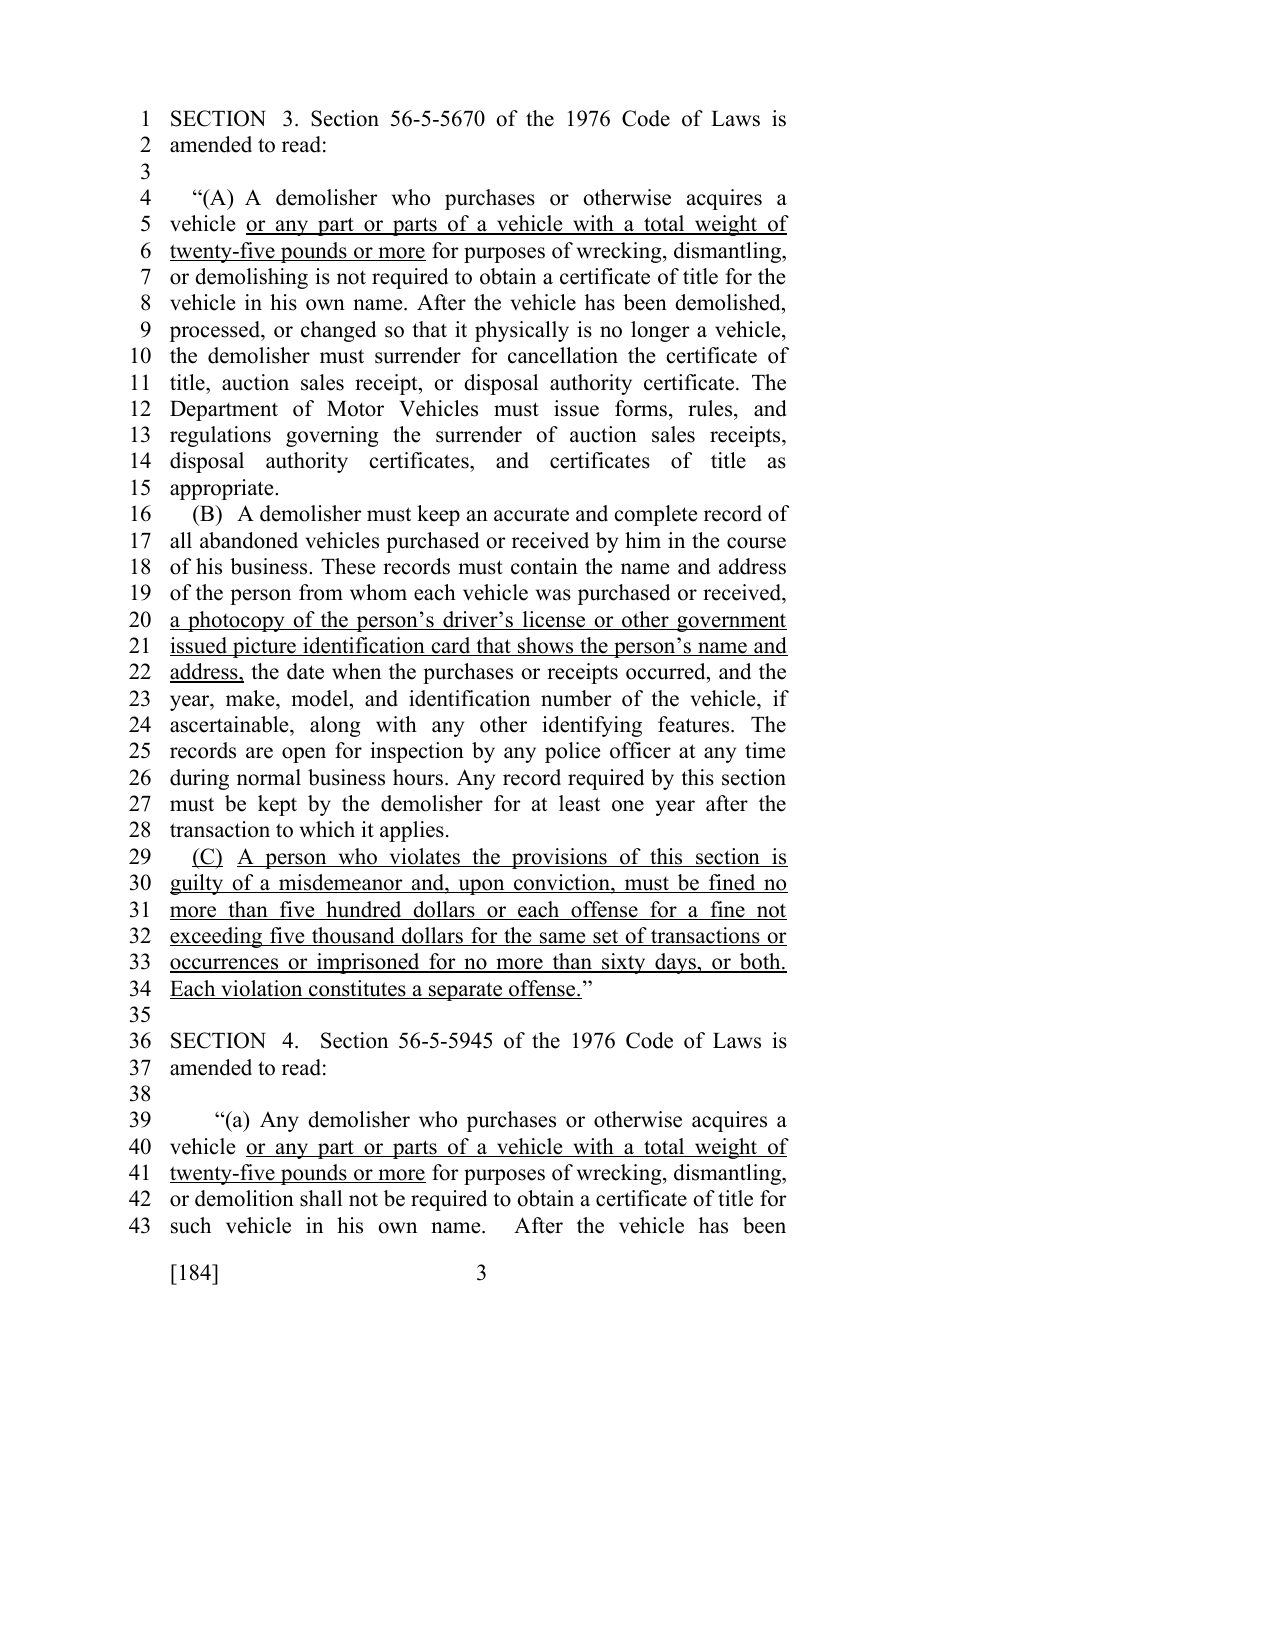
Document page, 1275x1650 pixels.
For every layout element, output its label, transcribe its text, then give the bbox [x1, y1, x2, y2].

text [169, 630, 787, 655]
text (B) A demolisher must keep an accurate and complete record of all abandoned vehicles purchased or received by him in the course of his business. These records must contain the name and address of the person from whom each vehicle was purchased or received, a photocopy of the person’s driver’s license or other government issued picture identification card that shows the person’s name and address, the date when the purchases or receipts occurred, and the year, make, model, and identification number of the vehicle, if ascertainable, along with any other identifying features. The records are open for inspection by any police officer at any time during normal business hours. Any record required by this section must be kept by the demolisher for at least one year after the transaction to which it applies. [169, 500, 787, 629]
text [169, 1106, 787, 1238]
text (B) A demolisher must keep an accurate and complete record of all abandoned vehicles purchased or received by him in the course of his business. These records must contain the name and address of the person from whom each vehicle was purchased or received, a photocopy of the person’s driver’s license or other government issued picture identification card that shows the person’s name and address, the date when the purchases or receipts occurred, and the year, make, model, and identification number of the vehicle, if ascertainable, along with any other identifying features. The records are open for inspection by any police officer at any time during normal business hours. Any record required by this section must be kept by the demolisher for at least one year after the transaction to which it applies. [169, 656, 787, 843]
text (C) A person who violates the provisions of this section is guilty of a misdemeanor and, upon conviction, must be fined no more than five hundred dollars or each offense for a fine not exceeding five thousand dollars for the same set of transactions or occurrences or imprisoned for no more than sixty days, or both. Each violation constitutes a separate offense.” [169, 843, 787, 892]
text SECTION 3. Section 56-5-5670 of the 1976 Code of Laws is amended to read: [169, 105, 787, 158]
text “(A) A demolisher who purchases or otherwise acquires a vehicle or any part or parts of a vehicle with a total weight of twenty-five pounds or more for purposes of wrecking, dismantling, or demolishing is not required to obtain a certificate of title for the vehicle in his own name. After the vehicle has been demolished, processed, or changed so that it physically is no longer a vehicle, the demolisher must surrender for cancellation the certificate of title, auction sales receipt, or disposal authority certificate. The Department of Motor Vehicles must issue forms, rules, and regulations governing the surrender of auction sales receipts, disposal authority certificates, and certificates of title as appropriate. [169, 184, 787, 500]
text SECTION 4. Section 56-5-5945 of the 1976 Code of Laws is amended to read: [169, 1027, 787, 1080]
